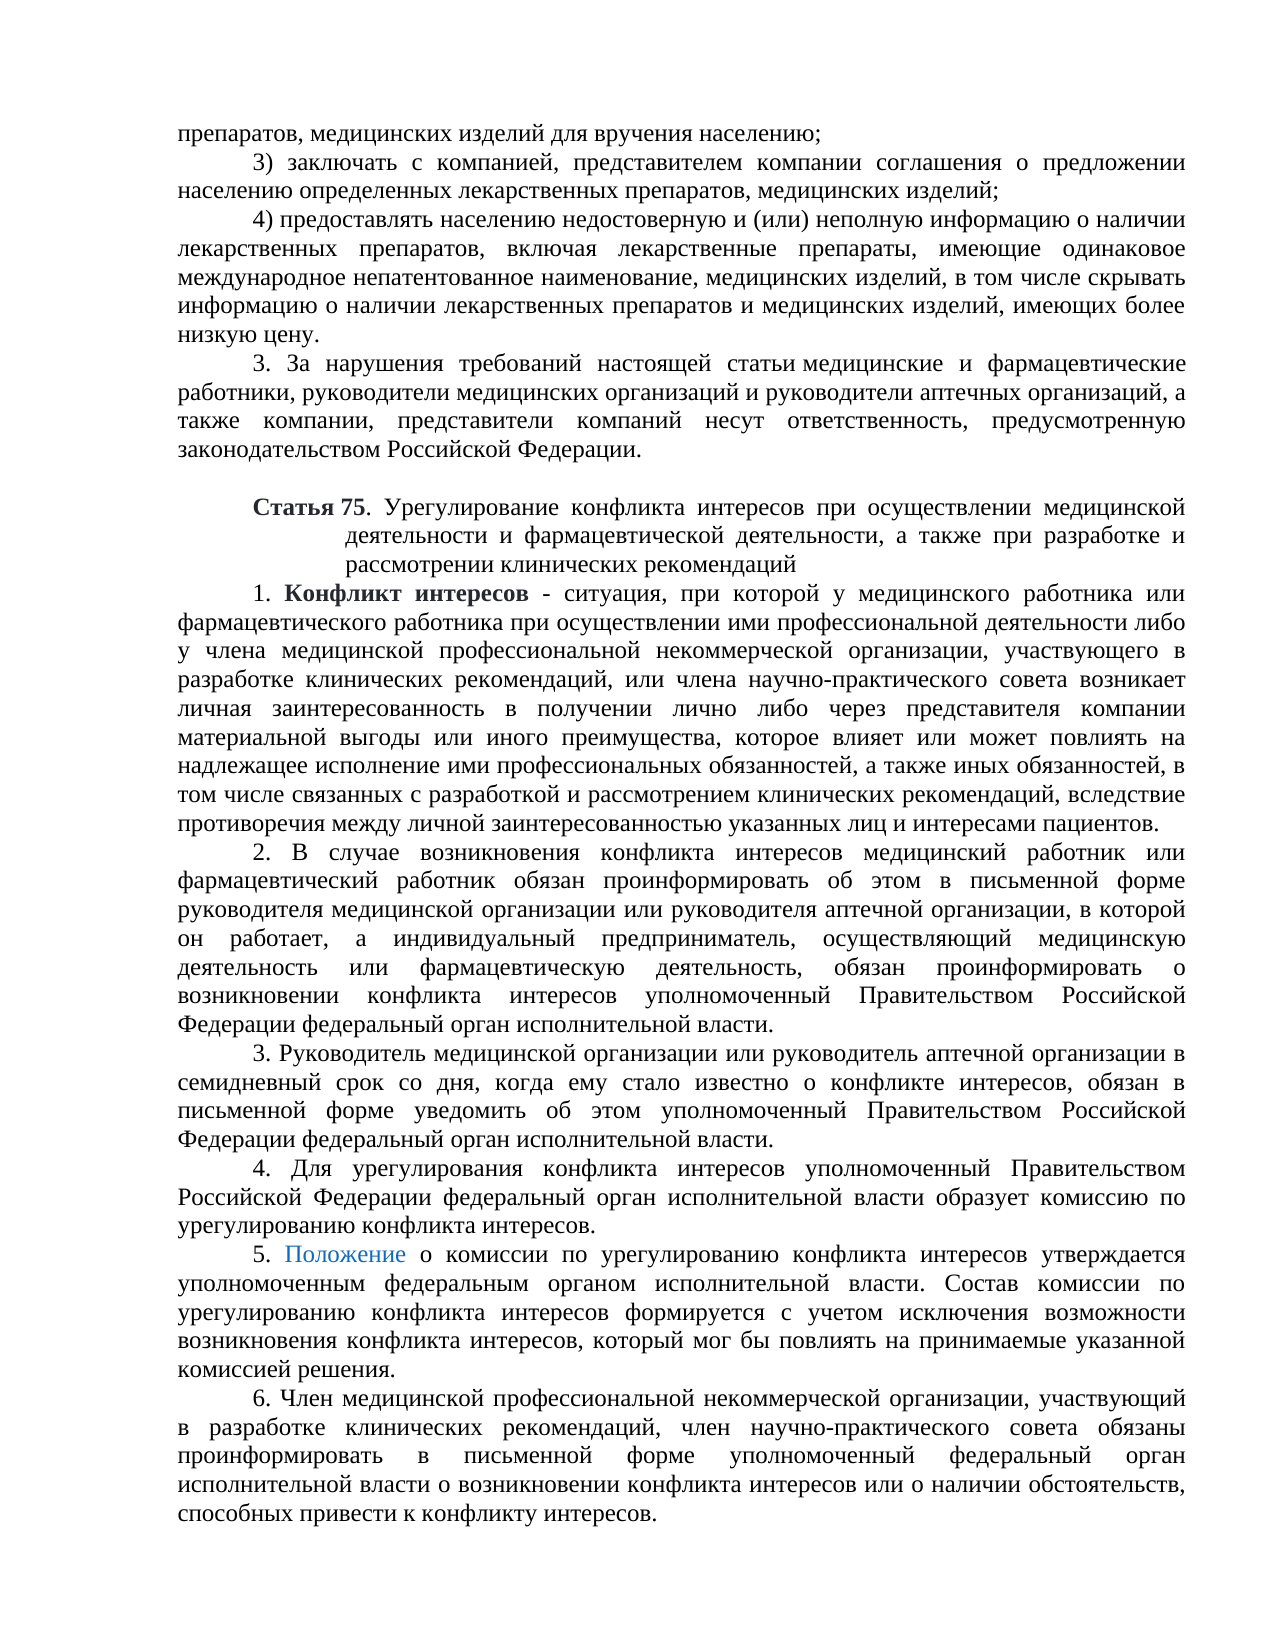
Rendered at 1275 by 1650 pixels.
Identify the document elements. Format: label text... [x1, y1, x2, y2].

text 3) заключать с компанией, представителем компании соглашения о предложении населению определенных лекарственных препаратов, медицинских изделий; [177, 147, 1186, 204]
text 4. Для урегулирования конфликта интересов уполномоченный Правительством Российской Федерации федеральный орган исполнительной власти образует комиссию по урегулированию конфликта интересов. [177, 1153, 1186, 1239]
text 4) предоставлять населению недостоверную и (или) неполную информацию о наличии лекарственных препаратов, включая лекарственные препараты, имеющие одинаковое международное непатентованное наименование, медицинских изделий, в том числе скрывать информацию о наличии лекарственных препаратов и медицинских изделий, имеющих более низкую цену. [177, 204, 1186, 348]
text 6. Член медицинской профессиональной некоммерческой организации, участвующий в разработке клинических рекомендаций, член научно-практического совета обязаны проинформировать в письменной форме уполномоченный федеральный орган исполнительной власти о возникновении конфликта интересов или о наличии обстоятельств, способных привести к конфликту интересов. [177, 1383, 1186, 1527]
text Статья 75. Урегулирование конфликта интересов при осуществлении медицинской деятельности и фармацевтической деятельности, а также при разработке и рассмотрении клинических рекомендаций [252, 492, 1186, 578]
text 5. Положение о комиссии по урегулированию конфликта интересов утверждается уполномоченным федеральным органом исполнительной власти. Состав комиссии по урегулированию конфликта интересов формируется с учетом исключения возможности возникновения конфликта интересов, который мог бы повлиять на принимаемые указанной комиссией решения. [177, 1239, 1186, 1383]
text 3. За нарушения требований настоящей статьи медицинские и фармацевтические работники, руководители медицинских организаций и руководители аптечных организаций, а также компании, представители компаний несут ответственность, предусмотренную законодательством Российской Федерации. [177, 348, 1186, 463]
text 2. В случае возникновения конфликта интересов медицинский работник или фармацевтический работник обязан проинформировать об этом в письменной форме руководителя медицинской организации или руководителя аптечной организации, в которой он работает, а индивидуальный предприниматель, осуществляющий медицинскую деятельность или фармацевтическую деятельность, обязан проинформировать о возникновении конфликта интересов уполномоченный Правительством Российской Федерации федеральный орган исполнительной власти. [177, 837, 1186, 1038]
text 3. Руководитель медицинской организации или руководитель аптечной организации в семидневный срок со дня, когда ему стало известно о конфликте интересов, обязан в письменной форме уведомить об этом уполномоченный Правительством Российской Федерации федеральный орган исполнительной власти. [177, 1038, 1186, 1153]
text 1. Конфликт интересов - ситуация, при которой у медицинского работника или фармацевтического работника при осуществлении ими профессиональной деятельности либо у члена медицинской профессиональной некоммерческой организации, участвующего в разработке клинических рекомендаций, или члена научно-практического совета возникает личная заинтересованность в получении лично либо через представителя компании материальной выгоды или иного преимущества, которое влияет или может повлиять на надлежащее исполнение ими профессиональных обязанностей, а также иных обязанностей, в том числе связанных с разработкой и рассмотрением клинических рекомендаций, вследствие противоречия между личной заинтересованностью указанных лиц и интересами пациентов. [177, 578, 1186, 837]
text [177, 118, 1186, 147]
